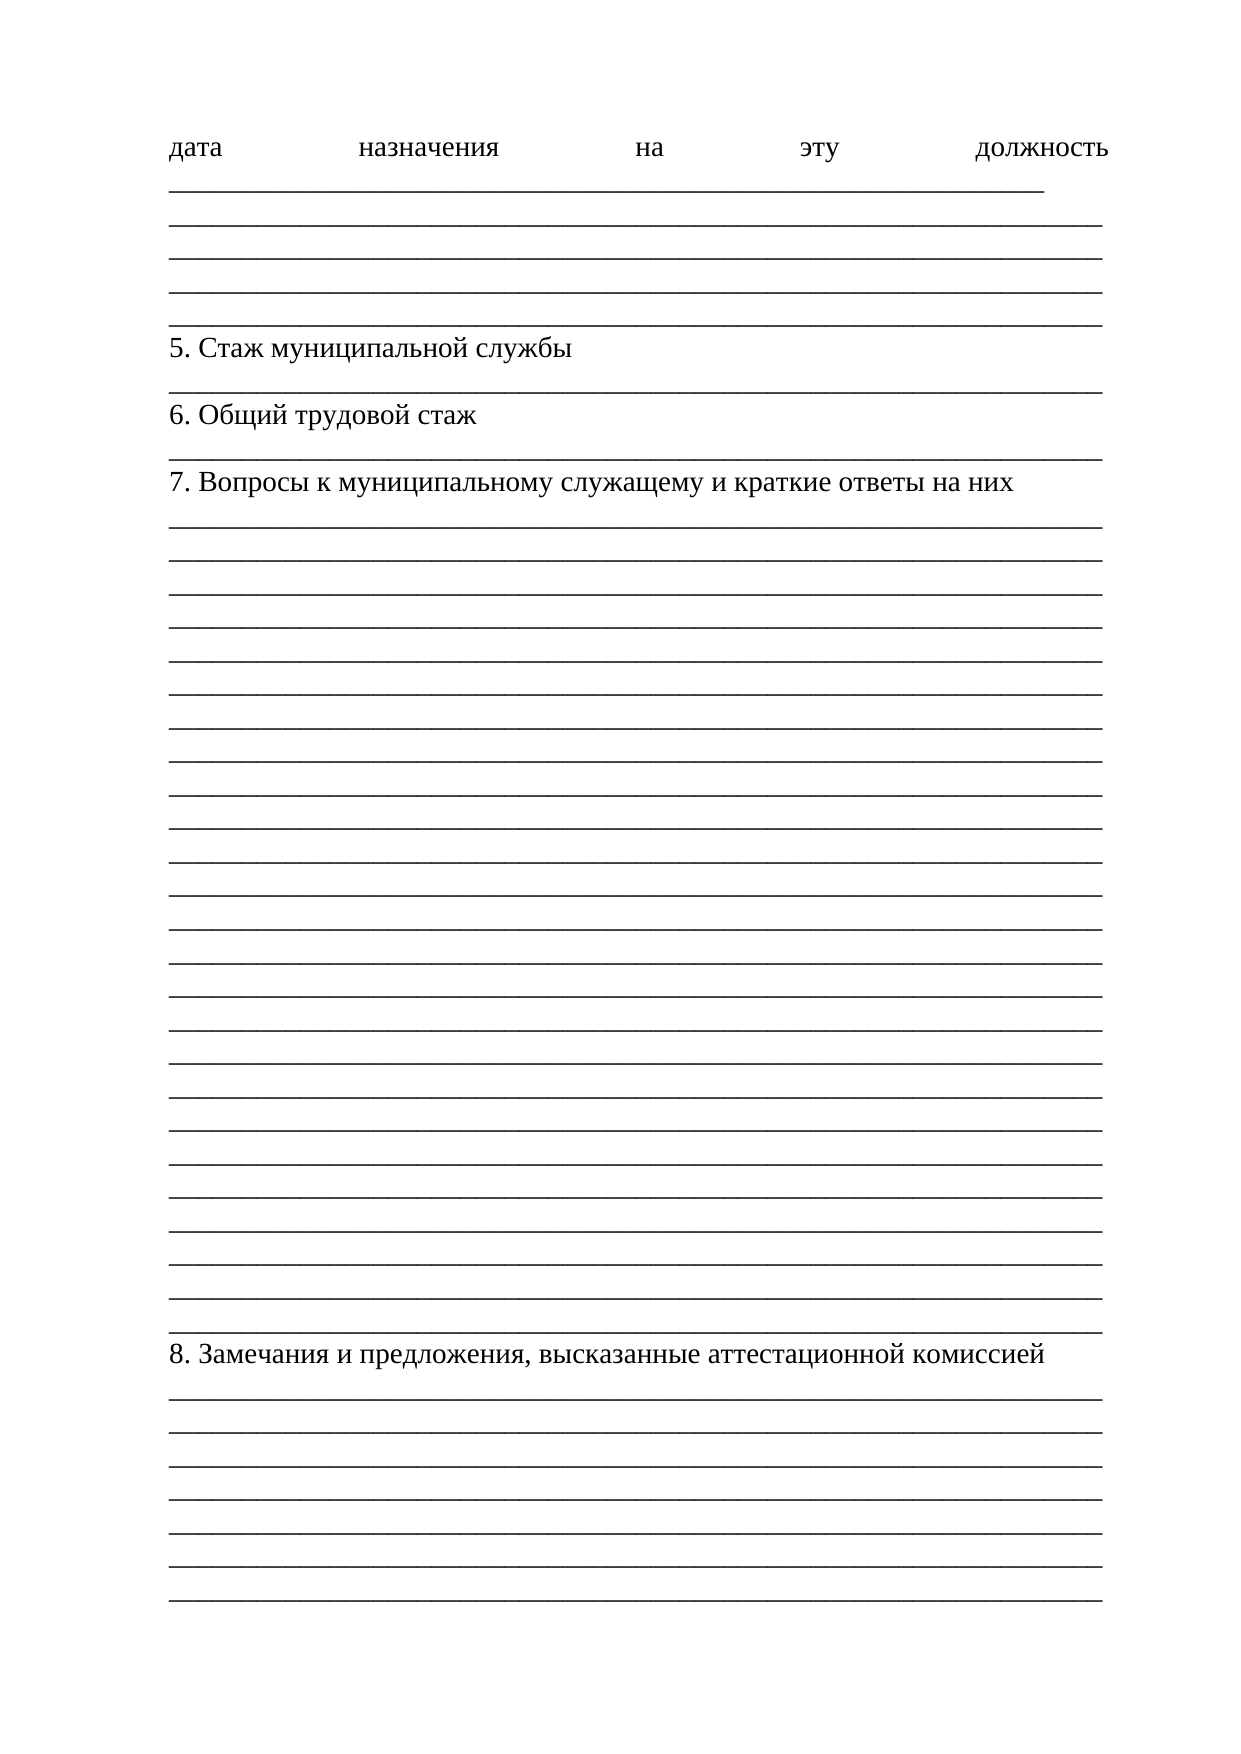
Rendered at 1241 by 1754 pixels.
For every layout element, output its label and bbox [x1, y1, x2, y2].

table_cell [163, 118, 1116, 1615]
